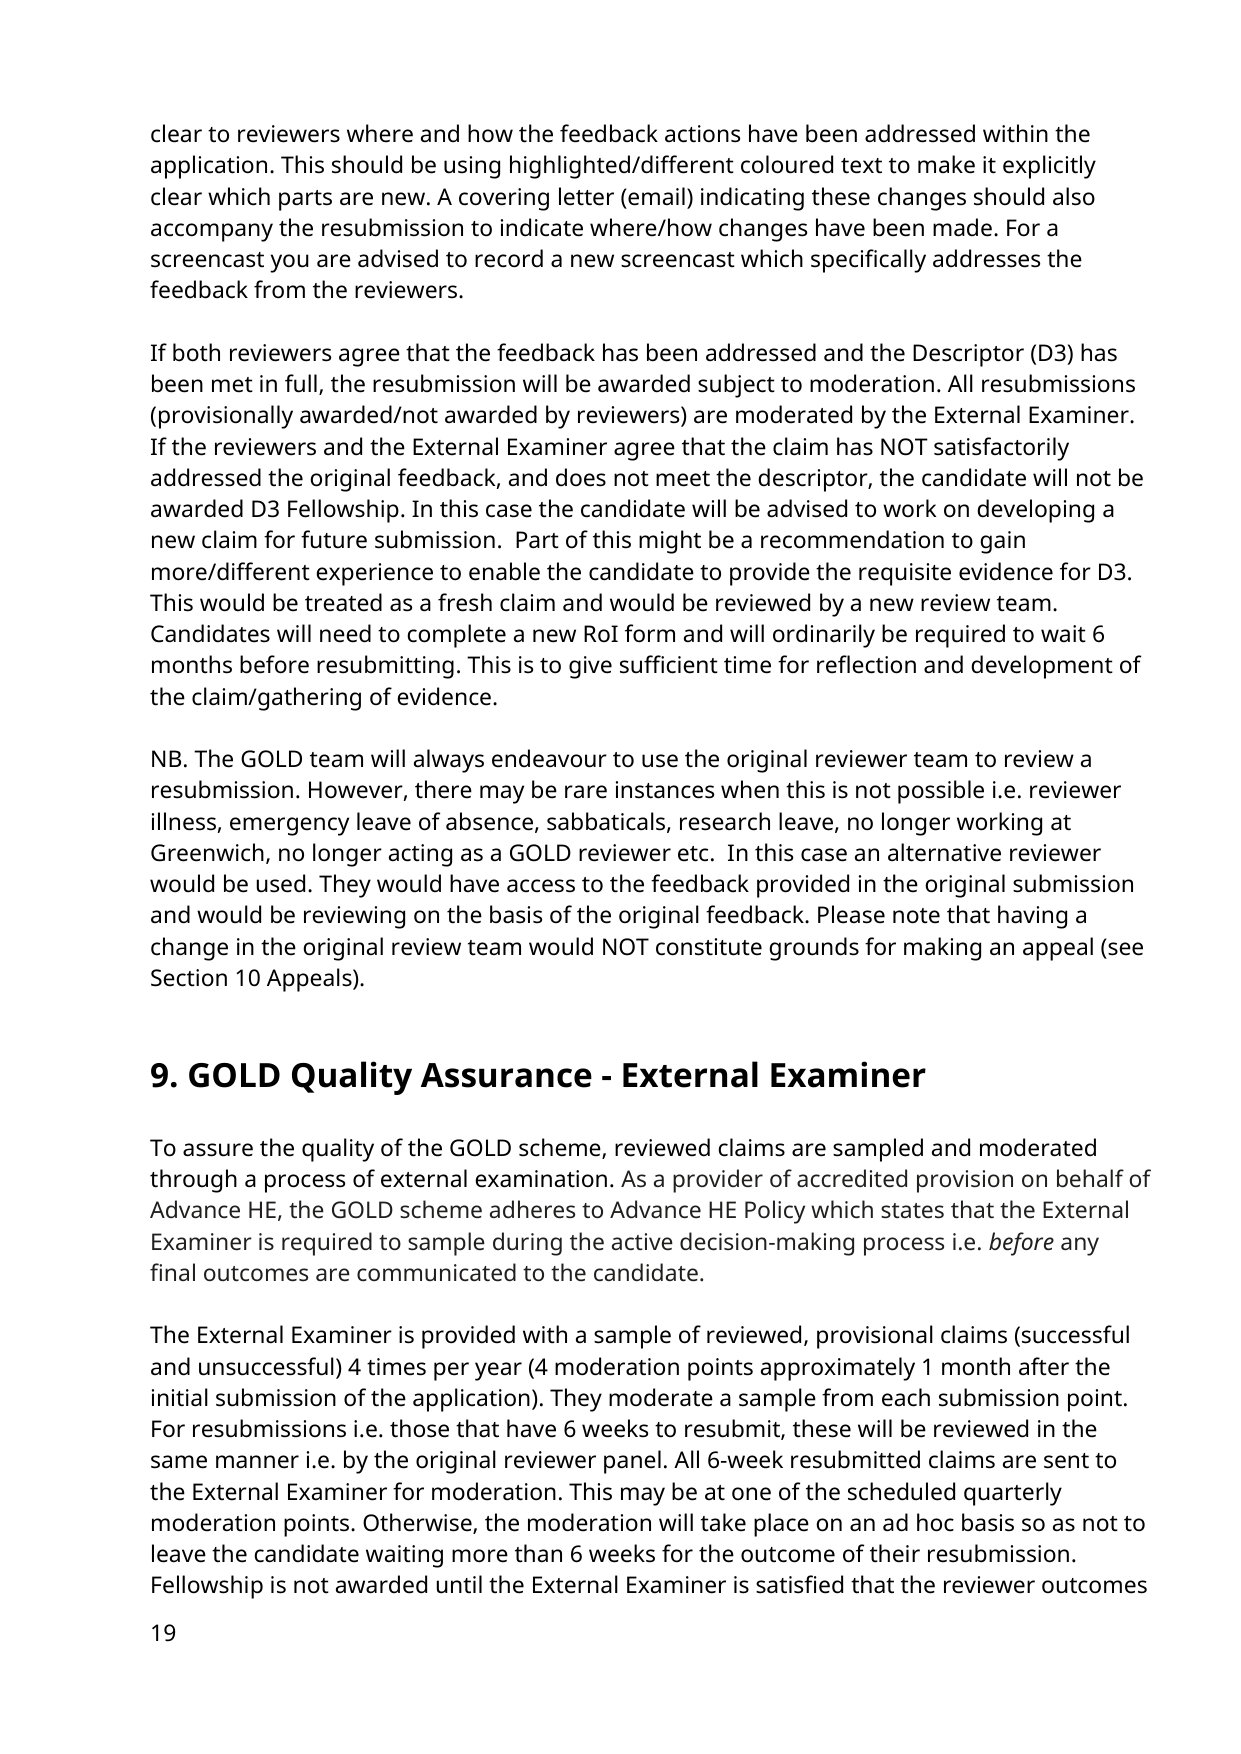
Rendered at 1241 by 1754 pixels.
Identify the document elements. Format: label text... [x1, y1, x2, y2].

text To assure the quality of the GOLD scheme, reviewed claims are sampled and moderated through a process of external examination. As a provider of accredited provision on behalf of Advance HE, the GOLD scheme adheres to Advance HE Policy which states that the External Examiner is required to sample during the active decision-making process i.e. before any final outcomes are communicated to the candidate. [150, 1132, 1152, 1288]
subtitle 9. GOLD Quality Assurance - External Examiner [150, 1052, 1152, 1098]
text NB. The GOLD team will always endeavour to use the original reviewer team to review a resubmission. However, there may be rare instances when this is not possible i.e. reviewer illness, emergency leave of absence, sabbaticals, research leave, no longer working at Greenwich, no longer acting as a GOLD reviewer etc. In this case an alternative reviewer would be used. They would have access to the feedback provided in the original submission and would be reviewing on the basis of the original feedback. Please note that having a change in the original review team would NOT constitute grounds for making an appeal (see Section 10 Appeals). [150, 743, 1152, 993]
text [150, 118, 1152, 306]
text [150, 1319, 1152, 1600]
text If both reviewers agree that the feedback has been addressed and the Descriptor (D3) has been met in full, the resubmission will be awarded subject to moderation. All resubmissions (provisionally awarded/not awarded by reviewers) are moderated by the External Examiner. If the reviewers and the External Examiner agree that the claim has NOT satisfactorily addressed the original feedback, and does not meet the descriptor, the candidate will not be awarded D3 Fellowship. In this case the candidate will be advised to work on developing a new claim for future submission. Part of this might be a recommendation to gain more/different experience to enable the candidate to provide the requisite evidence for D3. This would be treated as a fresh claim and would be reviewed by a new review team. Candidates will need to complete a new RoI form and will ordinarily be required to wait 6 months before resubmitting. This is to give sufficient time for reflection and development of the claim/gathering of evidence. [150, 337, 1152, 712]
